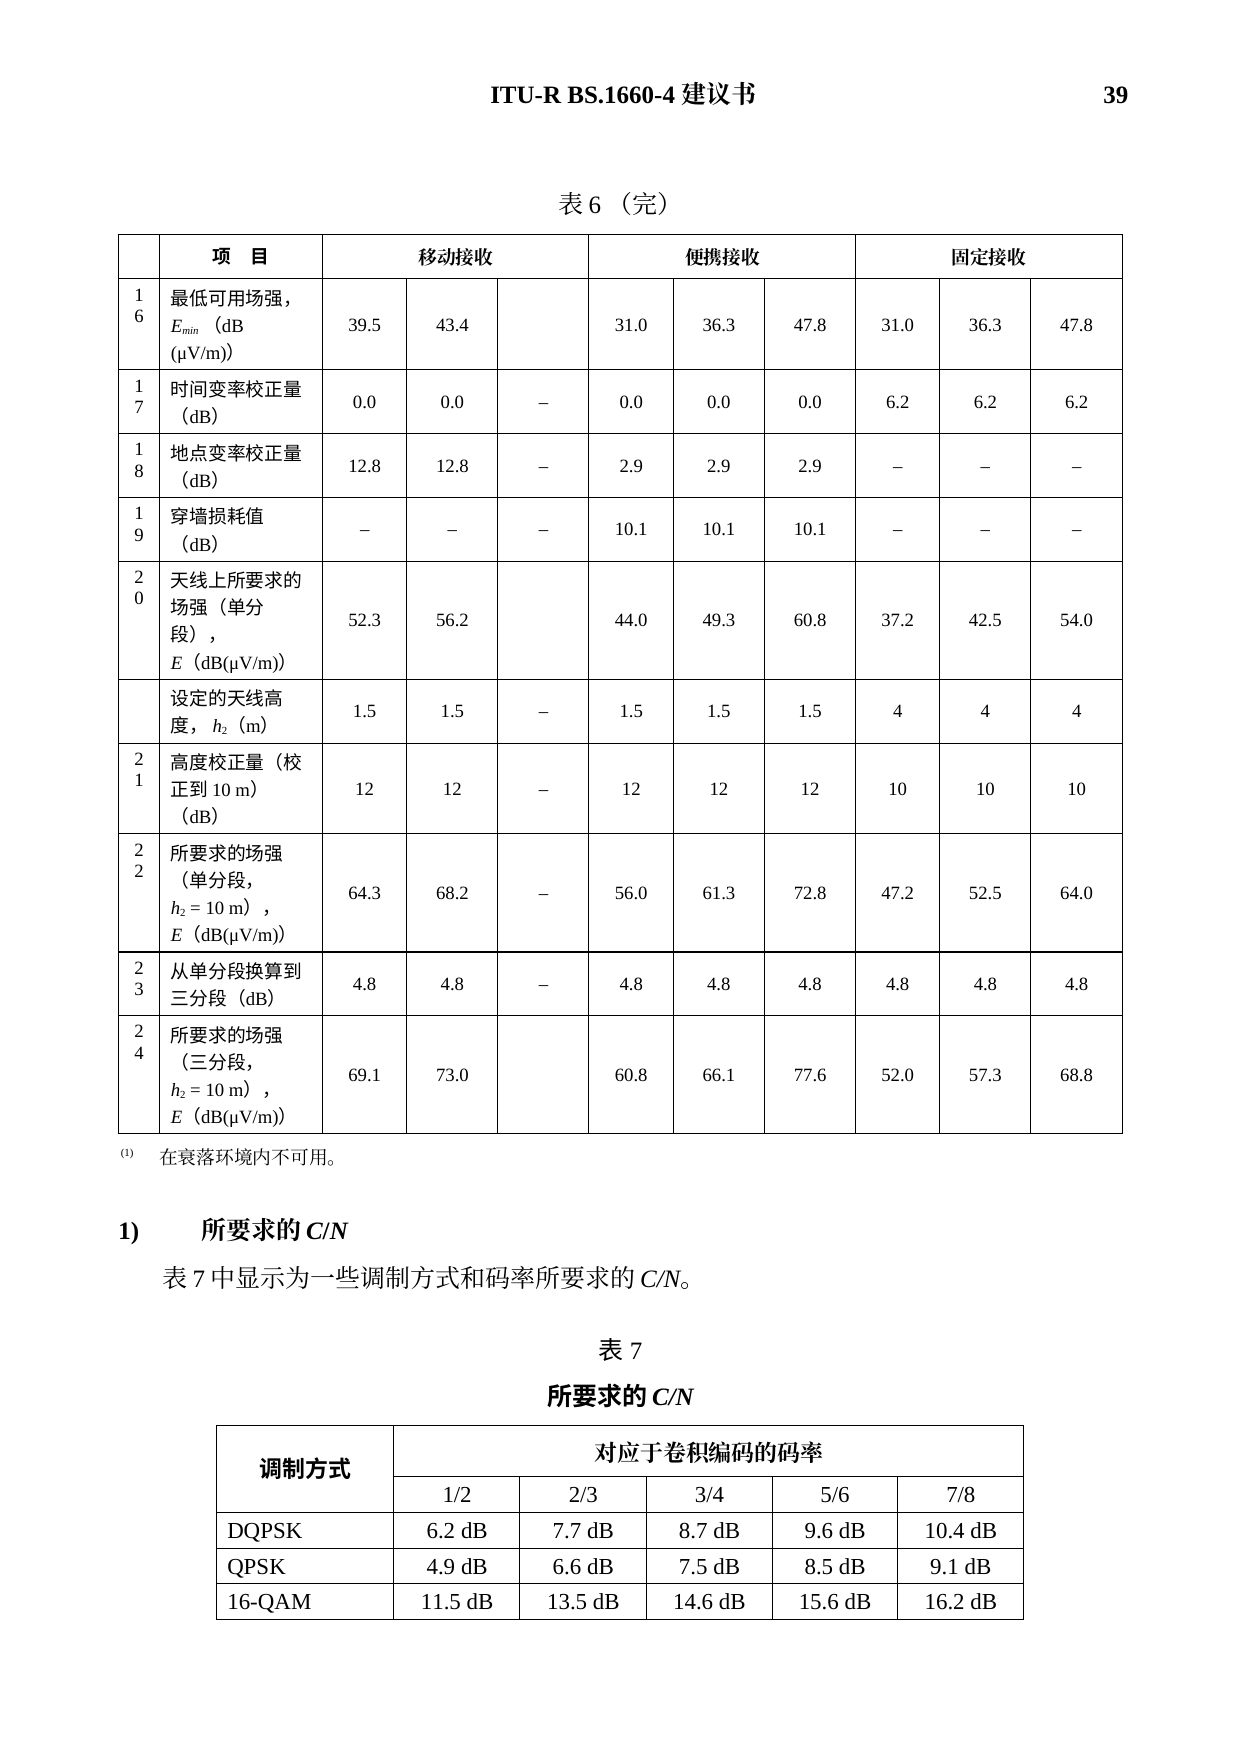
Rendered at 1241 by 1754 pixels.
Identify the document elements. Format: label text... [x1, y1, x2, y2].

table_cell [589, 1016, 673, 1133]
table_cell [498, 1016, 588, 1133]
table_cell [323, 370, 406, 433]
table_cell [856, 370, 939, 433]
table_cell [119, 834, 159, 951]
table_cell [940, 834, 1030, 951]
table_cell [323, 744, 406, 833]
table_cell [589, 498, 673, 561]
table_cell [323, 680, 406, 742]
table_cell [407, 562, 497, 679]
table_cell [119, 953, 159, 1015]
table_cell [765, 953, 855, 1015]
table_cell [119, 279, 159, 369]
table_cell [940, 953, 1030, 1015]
text 表7中显示为一些调制方式和码率所要求的C/N。 [118, 1259, 1122, 1295]
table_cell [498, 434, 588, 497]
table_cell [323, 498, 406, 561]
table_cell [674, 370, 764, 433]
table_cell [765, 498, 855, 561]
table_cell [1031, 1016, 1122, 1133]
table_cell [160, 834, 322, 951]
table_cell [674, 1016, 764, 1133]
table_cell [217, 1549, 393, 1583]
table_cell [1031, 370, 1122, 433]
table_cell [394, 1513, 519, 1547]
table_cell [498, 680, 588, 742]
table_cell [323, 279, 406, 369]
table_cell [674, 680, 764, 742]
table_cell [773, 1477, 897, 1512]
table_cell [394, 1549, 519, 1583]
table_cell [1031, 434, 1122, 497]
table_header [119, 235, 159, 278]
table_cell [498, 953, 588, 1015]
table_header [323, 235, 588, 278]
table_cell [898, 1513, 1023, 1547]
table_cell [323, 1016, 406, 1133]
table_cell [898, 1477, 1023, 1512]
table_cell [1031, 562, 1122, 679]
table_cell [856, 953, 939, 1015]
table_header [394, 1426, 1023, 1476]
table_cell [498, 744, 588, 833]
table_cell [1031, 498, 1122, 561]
text 表6 （完） [118, 185, 1122, 221]
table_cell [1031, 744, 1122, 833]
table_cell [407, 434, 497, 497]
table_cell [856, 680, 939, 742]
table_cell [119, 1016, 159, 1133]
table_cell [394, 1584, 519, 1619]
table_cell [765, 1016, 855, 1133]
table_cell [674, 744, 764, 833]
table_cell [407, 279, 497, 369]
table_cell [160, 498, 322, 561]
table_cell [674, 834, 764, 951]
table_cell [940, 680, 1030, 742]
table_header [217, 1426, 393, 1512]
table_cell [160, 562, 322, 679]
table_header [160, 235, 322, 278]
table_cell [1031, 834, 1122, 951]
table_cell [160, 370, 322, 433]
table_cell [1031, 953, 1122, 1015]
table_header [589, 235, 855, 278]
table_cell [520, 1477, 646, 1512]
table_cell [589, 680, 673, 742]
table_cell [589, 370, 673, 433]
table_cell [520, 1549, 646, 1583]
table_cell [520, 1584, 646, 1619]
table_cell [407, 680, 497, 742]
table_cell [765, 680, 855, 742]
subtitle 1) 所要求的C/N [118, 1210, 1122, 1246]
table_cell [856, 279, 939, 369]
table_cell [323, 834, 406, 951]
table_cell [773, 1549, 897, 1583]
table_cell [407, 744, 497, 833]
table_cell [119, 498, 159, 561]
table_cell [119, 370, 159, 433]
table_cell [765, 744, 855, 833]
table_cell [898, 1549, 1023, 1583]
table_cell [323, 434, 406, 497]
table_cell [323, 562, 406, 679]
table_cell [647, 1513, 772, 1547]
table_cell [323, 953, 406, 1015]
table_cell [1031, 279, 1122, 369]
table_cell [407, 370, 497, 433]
text 表 7 [118, 1332, 1122, 1366]
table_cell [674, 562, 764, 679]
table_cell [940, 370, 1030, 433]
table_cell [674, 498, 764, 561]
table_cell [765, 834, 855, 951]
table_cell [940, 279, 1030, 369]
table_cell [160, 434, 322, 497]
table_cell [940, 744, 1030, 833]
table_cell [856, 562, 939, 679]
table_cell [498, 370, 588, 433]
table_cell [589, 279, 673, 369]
title 所要求的C/N [118, 1379, 1122, 1413]
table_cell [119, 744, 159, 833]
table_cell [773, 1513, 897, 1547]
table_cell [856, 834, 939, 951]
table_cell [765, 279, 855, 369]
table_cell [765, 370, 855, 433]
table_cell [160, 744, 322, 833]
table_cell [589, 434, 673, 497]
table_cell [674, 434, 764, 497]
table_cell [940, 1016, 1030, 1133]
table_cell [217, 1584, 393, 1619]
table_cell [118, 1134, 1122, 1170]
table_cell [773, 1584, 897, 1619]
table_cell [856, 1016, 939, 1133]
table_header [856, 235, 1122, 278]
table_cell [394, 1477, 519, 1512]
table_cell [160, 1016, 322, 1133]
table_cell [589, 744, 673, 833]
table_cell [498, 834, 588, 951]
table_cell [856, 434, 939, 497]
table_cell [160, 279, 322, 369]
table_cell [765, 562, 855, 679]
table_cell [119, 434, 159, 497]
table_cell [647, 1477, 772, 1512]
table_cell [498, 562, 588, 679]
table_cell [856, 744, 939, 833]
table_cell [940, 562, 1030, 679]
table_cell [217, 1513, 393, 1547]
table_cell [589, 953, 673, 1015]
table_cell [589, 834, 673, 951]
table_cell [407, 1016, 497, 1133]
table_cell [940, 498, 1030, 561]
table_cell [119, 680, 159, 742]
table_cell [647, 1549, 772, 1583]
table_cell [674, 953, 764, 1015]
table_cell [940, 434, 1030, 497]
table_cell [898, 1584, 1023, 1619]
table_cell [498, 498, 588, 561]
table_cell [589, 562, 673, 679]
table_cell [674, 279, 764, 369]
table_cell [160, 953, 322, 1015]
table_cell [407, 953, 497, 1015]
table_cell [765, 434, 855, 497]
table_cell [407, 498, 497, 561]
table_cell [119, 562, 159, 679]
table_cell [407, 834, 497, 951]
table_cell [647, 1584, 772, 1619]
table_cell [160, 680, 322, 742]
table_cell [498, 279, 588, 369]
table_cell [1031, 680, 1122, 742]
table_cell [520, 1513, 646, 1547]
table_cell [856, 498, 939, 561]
